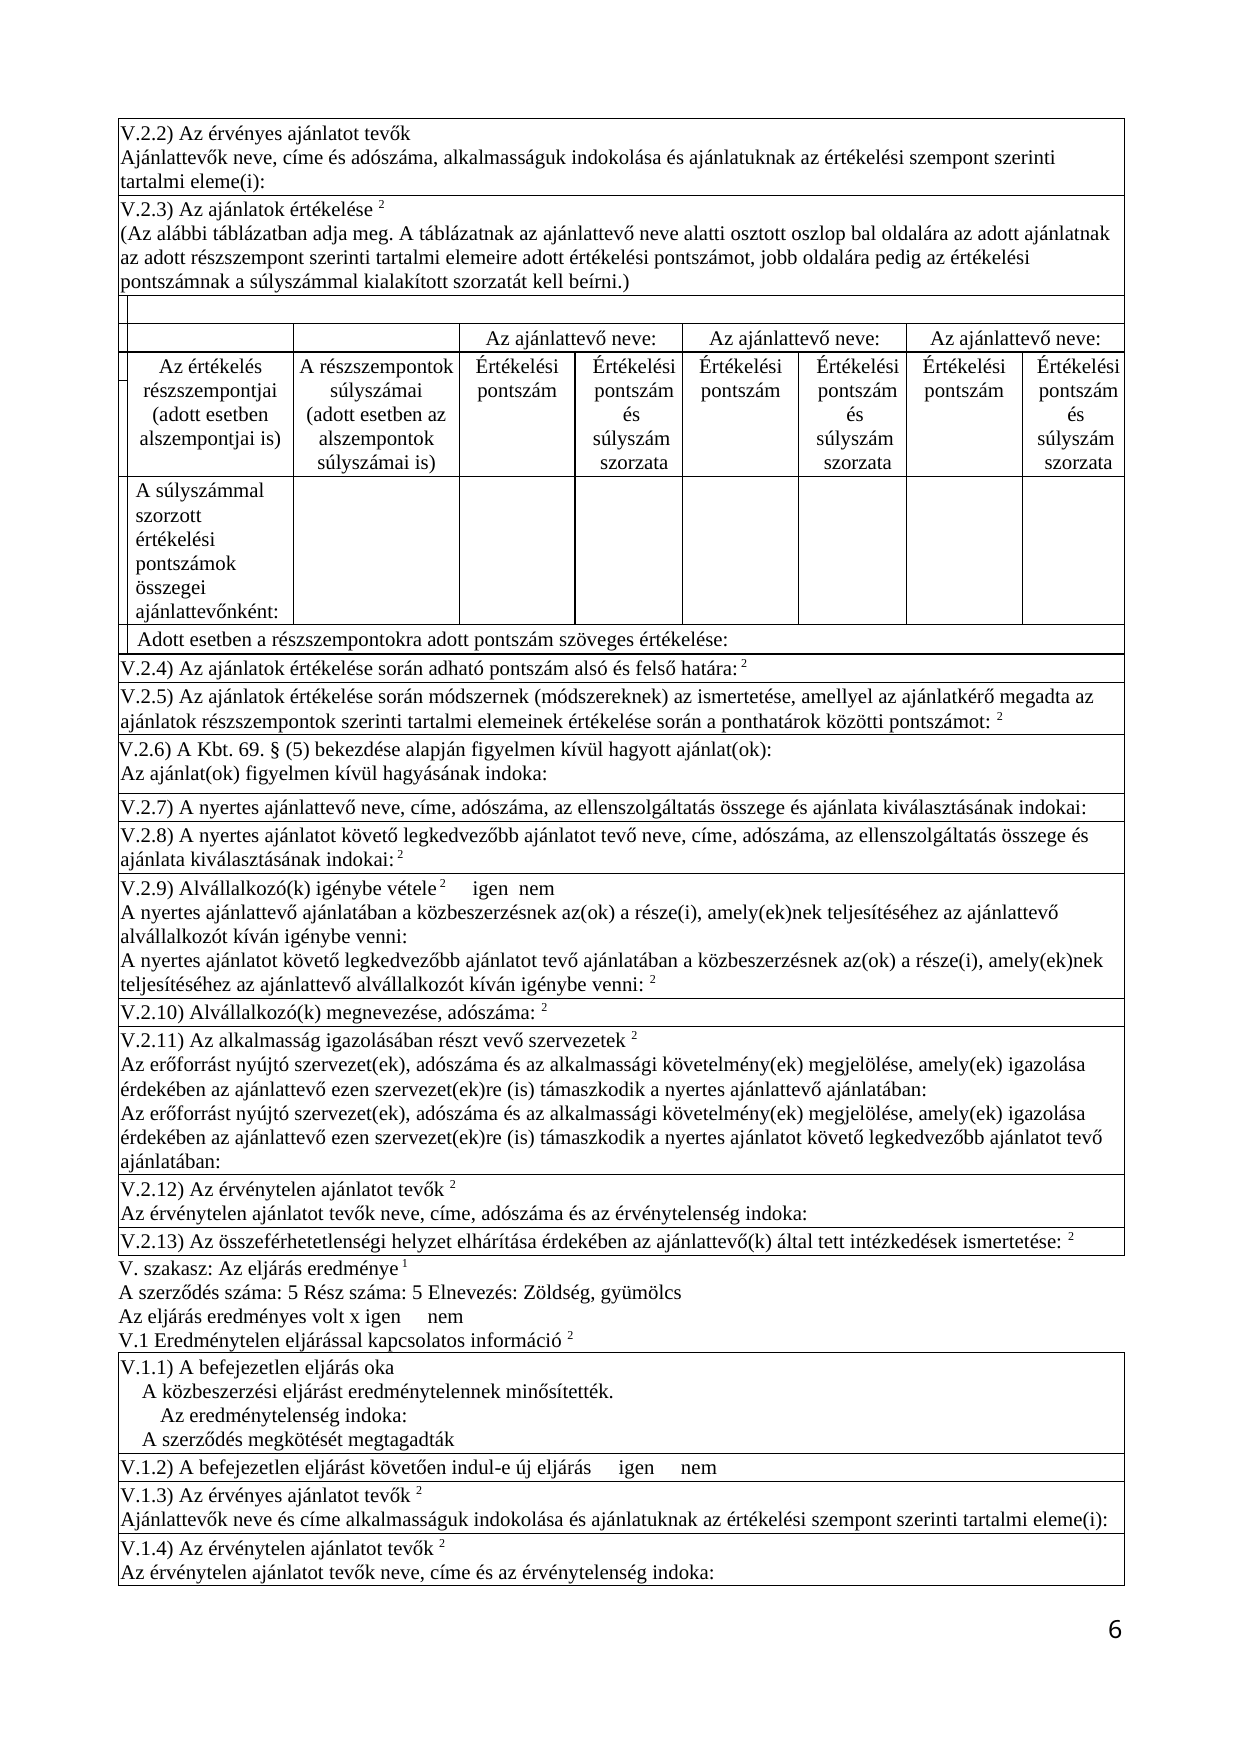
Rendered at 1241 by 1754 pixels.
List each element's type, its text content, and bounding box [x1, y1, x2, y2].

table_cell [119, 324, 127, 351]
table_cell Adott esetben a részszempontokra adott pontszám szöveges értékelése: [128, 625, 1124, 653]
table_cell [119, 296, 127, 323]
table_cell V.1.4) Az érvénytelen ajánlatot tevők 2 Az érvénytelen ajánlatot tevők neve, címe és az érvénytelenség indoka: [119, 1534, 1124, 1585]
table_cell Értékelési pontszám [907, 353, 1022, 476]
table_cell [119, 353, 127, 379]
table_cell Az ajánlattevő neve: [460, 324, 682, 351]
table_cell Az értékelés részszempontjai (adott esetben alszempontjai is) [128, 353, 293, 476]
table_cell Értékelési pontszám és súlyszám szorzata [799, 353, 906, 476]
table_cell V.2.7) A nyertes ajánlattevő neve, címe, adószáma, az ellenszolgáltatás összege és ajánlata kiválasztásának indokai: [119, 794, 1124, 821]
table_cell V.1.2) A befejezetlen eljárást követően indul-e új eljárás  igen  nem [119, 1454, 1124, 1481]
table_cell V.1.3) Az érvényes ajánlatot tevők 2 Ajánlattevők neve és címe alkalmasságuk indokolása és ajánlatuknak az értékelési szempont szerinti tartalmi eleme(i): [119, 1482, 1124, 1533]
table_cell [119, 625, 127, 653]
text V. szakasz: Az eljárás eredménye 1 [118, 1256, 1122, 1280]
table_cell Értékelési pontszám [683, 353, 798, 476]
table_cell [799, 477, 906, 624]
table_cell Az ajánlattevő neve: [907, 324, 1124, 351]
table_cell [907, 477, 1022, 624]
table_cell [683, 477, 798, 624]
table_cell [128, 296, 1124, 323]
table_cell A súlyszámmal szorzott értékelési pontszámok összegei ajánlattevőnként: [128, 477, 293, 624]
table_cell V.2.2) Az érvényes ajánlatot tevők Ajánlattevők neve, címe és adószáma, alkalmasságuk indokolása és ajánlatuknak az értékelési szempont szerinti tartalmi eleme(i): [119, 119, 1124, 194]
table_cell V.2.5) Az ajánlatok értékelése során módszernek (módszereknek) az ismertetése, amellyel az ajánlatkérő megadta az ajánlatok részszempontok szerinti tartalmi elemeinek értékelése során a ponthatárok közötti pontszámot: 2 [119, 683, 1124, 734]
table_cell [460, 477, 574, 624]
table_cell V.2.8) A nyertes ajánlatot követő legkedvezőbb ajánlatot tevő neve, címe, adószáma, az ellenszolgáltatás összege és ajánlata kiválasztásának indokai: 2 [119, 822, 1124, 873]
table_cell Az ajánlattevő neve: [683, 324, 906, 351]
table_cell V.2.6) A Kbt. 69. § (5) bekezdése alapján figyelmen kívül hagyott ajánlat(ok): Az ajánlat(ok) figyelmen kívül hagyásának indoka: [119, 735, 1124, 792]
table_cell [294, 477, 459, 624]
table_cell [119, 477, 127, 624]
table_cell V.2.13) Az összeférhetetlenségi helyzet elhárítása érdekében az ajánlattevő(k) által tett intézkedések ismertetése: 2 [119, 1228, 1124, 1255]
table_cell [1023, 477, 1124, 624]
table_cell V.2.10) Alvállalkozó(k) megnevezése, adószáma: 2 [119, 999, 1124, 1026]
table_header V.2.4) Az ajánlatok értékelése során adható pontszám alsó és felső határa: 2 [119, 655, 1124, 682]
table_cell [576, 477, 682, 624]
table_cell V.2.12) Az érvénytelen ajánlatot tevők 2 Az érvénytelen ajánlatot tevők neve, címe, adószáma és az érvénytelenség indoka: [119, 1175, 1124, 1227]
table_cell [119, 381, 127, 476]
table_cell [294, 324, 459, 351]
table_cell V.2.3) Az ajánlatok értékelése 2 (Az alábbi táblázatban adja meg. A táblázatnak az ajánlattevő neve alatti osztott oszlop bal oldalára az adott ajánlatnak az adott részszempont szerinti tartalmi elemeire adott értékelési pontszámot, jobb oldalára pedig az értékelési pontszámnak a súlyszámmal kialakított szorzatát kell beírni.) [119, 196, 1124, 295]
text V.1 Eredménytelen eljárással kapcsolatos információ 2 [118, 1328, 1122, 1352]
table_cell V.2.9) Alvállalkozó(k) igénybe vétele 2  igen nem A nyertes ajánlattevő ajánlatában a közbeszerzésnek az(ok) a része(i), amely(ek)nek teljesítéséhez az ajánlattevő alvállalkozót kíván igénybe venni: A nyertes ajánlatot követő legkedvezőbb ajánlatot tevő ajánlatában a közbeszerzésnek az(ok) a része(i), amely(ek)nek teljesítéséhez az ajánlattevő alvállalkozót kíván igénybe venni: 2 [119, 874, 1124, 997]
table_cell Értékelési pontszám és súlyszám szorzata [576, 353, 682, 476]
table_header V.1.1) A befejezetlen eljárás oka  A közbeszerzési eljárást eredménytelennek minősítették. Az eredménytelenség indoka:  A szerződés megkötését megtagadták [119, 1353, 1124, 1452]
table_cell V.2.11) Az alkalmasság igazolásában részt vevő szervezetek 2 Az erőforrást nyújtó szervezet(ek), adószáma és az alkalmassági követelmény(ek) megjelölése, amely(ek) igazolása érdekében az ajánlattevő ezen szervezet(ek)re (is) támaszkodik a nyertes ajánlattevő ajánlatában: Az erőforrást nyújtó szervezet(ek), adószáma és az alkalmassági követelmény(ek) megjelölése, amely(ek) igazolása érdekében az ajánlattevő ezen szervezet(ek)re (is) támaszkodik a nyertes ajánlatot követő legkedvezőbb ajánlatot tevő ajánlatában: [119, 1027, 1124, 1174]
table_cell A részszempontok súlyszámai (adott esetben az alszempontok súlyszámai is) [294, 353, 459, 476]
text A szerződés száma: 5 Rész száma: 5 Elnevezés: Zöldség, gyümölcs [118, 1280, 1122, 1304]
table_cell Értékelési pontszám [460, 353, 574, 476]
table_cell [128, 324, 293, 351]
text Az eljárás eredményes volt x igen  nem [118, 1304, 1122, 1328]
table_cell Értékelési pontszám és súlyszám szorzata [1023, 353, 1124, 476]
